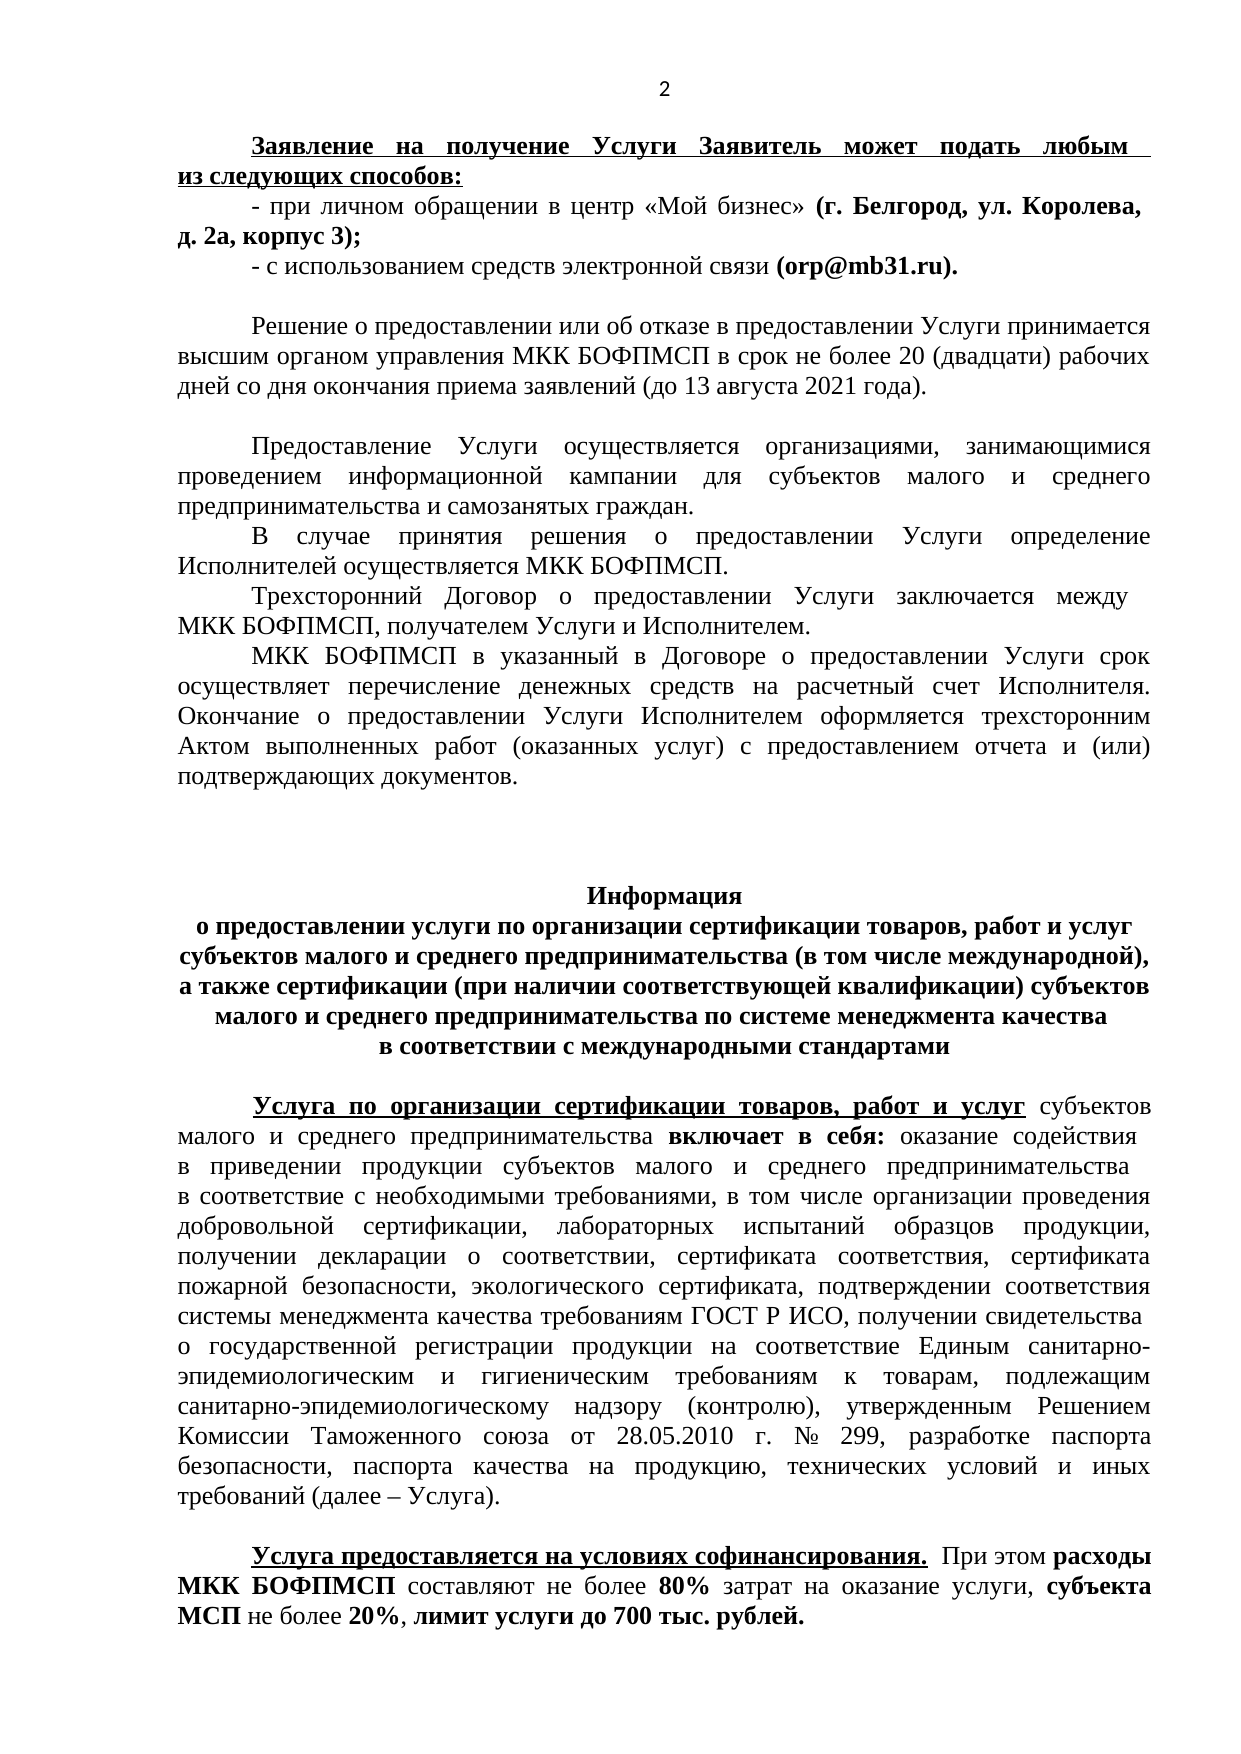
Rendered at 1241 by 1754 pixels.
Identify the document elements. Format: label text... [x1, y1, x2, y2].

text Информация [177, 880, 1152, 910]
text - при личном обращении в центр «Мой бизнес» (г. Белгород, ул. Королева, д. 2а, корпус 3); [177, 190, 1152, 250]
text о предоставлении услуги по организации сертификации товаров, работ и услуг субъектов малого и среднего предпринимательства (в том числе международной), а также сертификации (при наличии соответствующей квалификации) субъектов малого и среднего предпринимательства по системе менеджмента качества в соответствии с международными стандартами [177, 910, 1152, 1060]
text В случае принятия решения о предоставлении Услуги определение Исполнителей осуществляется МКК БОФПМСП. [177, 520, 1152, 580]
text Предоставление Услуги осуществляется организациями, занимающимися проведением информационной кампании для субъектов малого и среднего предпринимательства и самозанятых граждан. [177, 430, 1152, 520]
text - с использованием средств электронной связи (orp@mb31.ru). [177, 250, 1152, 280]
text Заявление на получение Услуги Заявитель может подать любым из следующих способов: [177, 130, 1152, 190]
text МКК БОФПМСП в указанный в Договоре о предоставлении Услуги срок осуществляет перечисление денежных средств на расчетный счет Исполнителя. Окончание о предоставлении Услуги Исполнителем оформляется трехсторонним Актом выполненных работ (оказанных услуг) с предоставлением отчета и (или) подтверждающих документов. [177, 640, 1152, 790]
text Трехсторонний Договор о предоставлении Услуги заключается между МКК БОФПМСП, получателем Услуги и Исполнителем. [177, 580, 1152, 640]
text Решение о предоставлении или об отказе в предоставлении Услуги принимается высшим органом управления МКК БОФПМСП в срок не более 20 (двадцати) рабочих дней со дня окончания приема заявлений (до 13 августа 2021 года). [177, 310, 1152, 400]
text Услуга предоставляется на условиях софинансирования. При этом расходы МКК БОФПМСП составляют не более 80% затрат на оказание услуги, субъекта МСП не более 20%, лимит услуги до 700 тыс. рублей. [177, 1540, 1152, 1630]
text Услуга по организации сертификации товаров, работ и услуг субъектов малого и среднего предпринимательства включает в себя: оказание содействия в приведении продукции субъектов малого и среднего предпринимательства в соответствие с необходимыми требованиями, в том числе организации проведения добровольной сертификации, лабораторных испытаний образцов продукции, получении декларации о соответствии, сертификата соответствия, сертификата пожарной безопасности, экологического сертификата, подтверждении соответствия системы менеджмента качества требованиям ГОСТ Р ИСО, получении свидетельства о государственной регистрации продукции на соответствие Единым санитарно-эпидемиологическим и гигиеническим требованиям к товарам, подлежащим санитарно-эпидемиологическому надзору (контролю), утвержденным Решением Комиссии Таможенного союза от 28.05.2010 г. № 299, разработке паспорта безопасности, паспорта качества на продукцию, технических условий и иных требований (далее – Услуга). [177, 1090, 1152, 1510]
